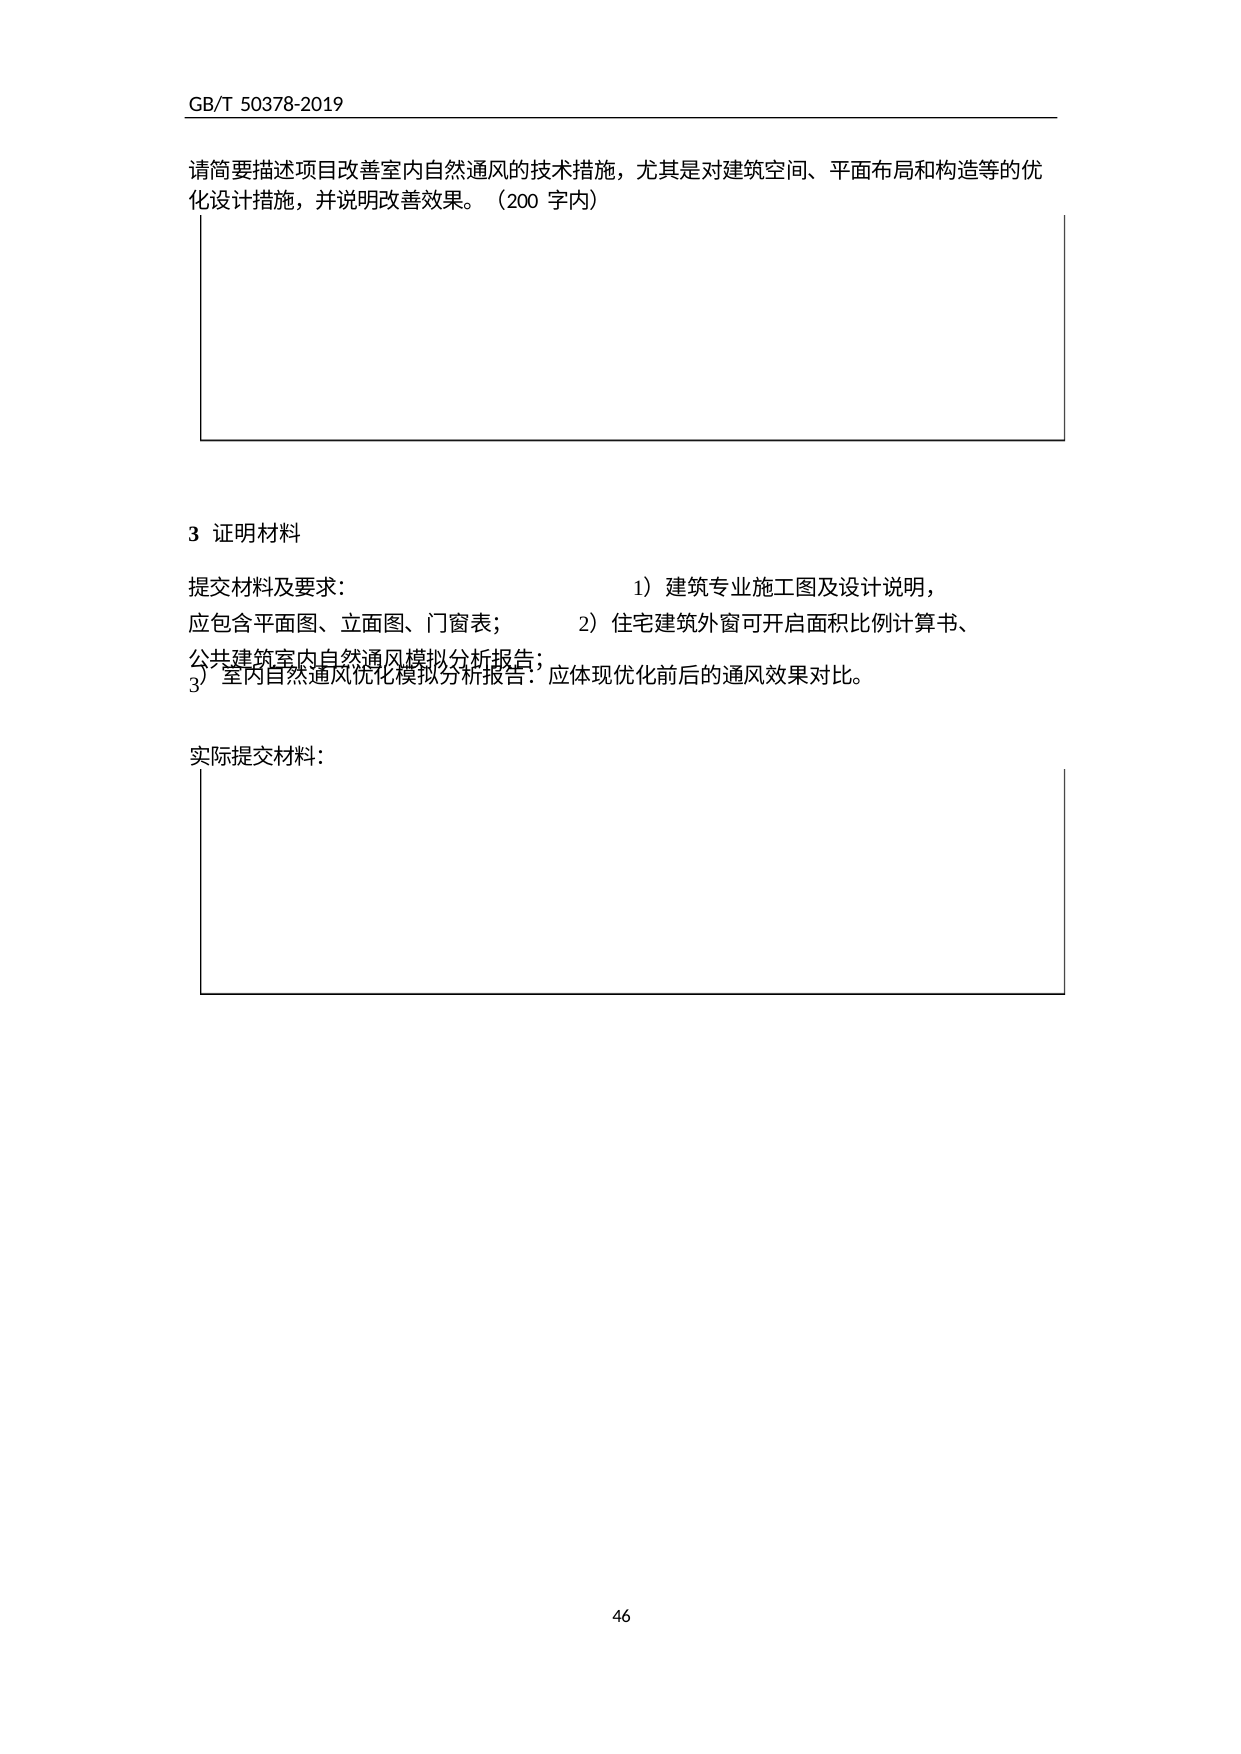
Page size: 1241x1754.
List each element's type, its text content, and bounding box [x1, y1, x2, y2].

picture [200, 769, 1066, 995]
picture [200, 215, 1066, 443]
text 3 证明材料 [184, 522, 1065, 546]
text 请简要描述项目改善室内自然通风的技术措施，尤其是对建筑空间、平面布局和构造等的优 化设计措施，并说明改善效果。（200 字内） [188, 154, 1055, 215]
text 3）室内自然通风优化模拟分析报告：应体现优化前后的通风效果对比。 [184, 678, 1065, 743]
text 提交材料及要求： 1）建筑专业施工图及设计说明，应包含平面图、立面图、门窗表； 2）住宅建筑外窗可开启面积比例计算书、公共建筑室内自然通风模拟分析报告； [188, 569, 961, 674]
text 实际提交材料： [184, 743, 1065, 769]
